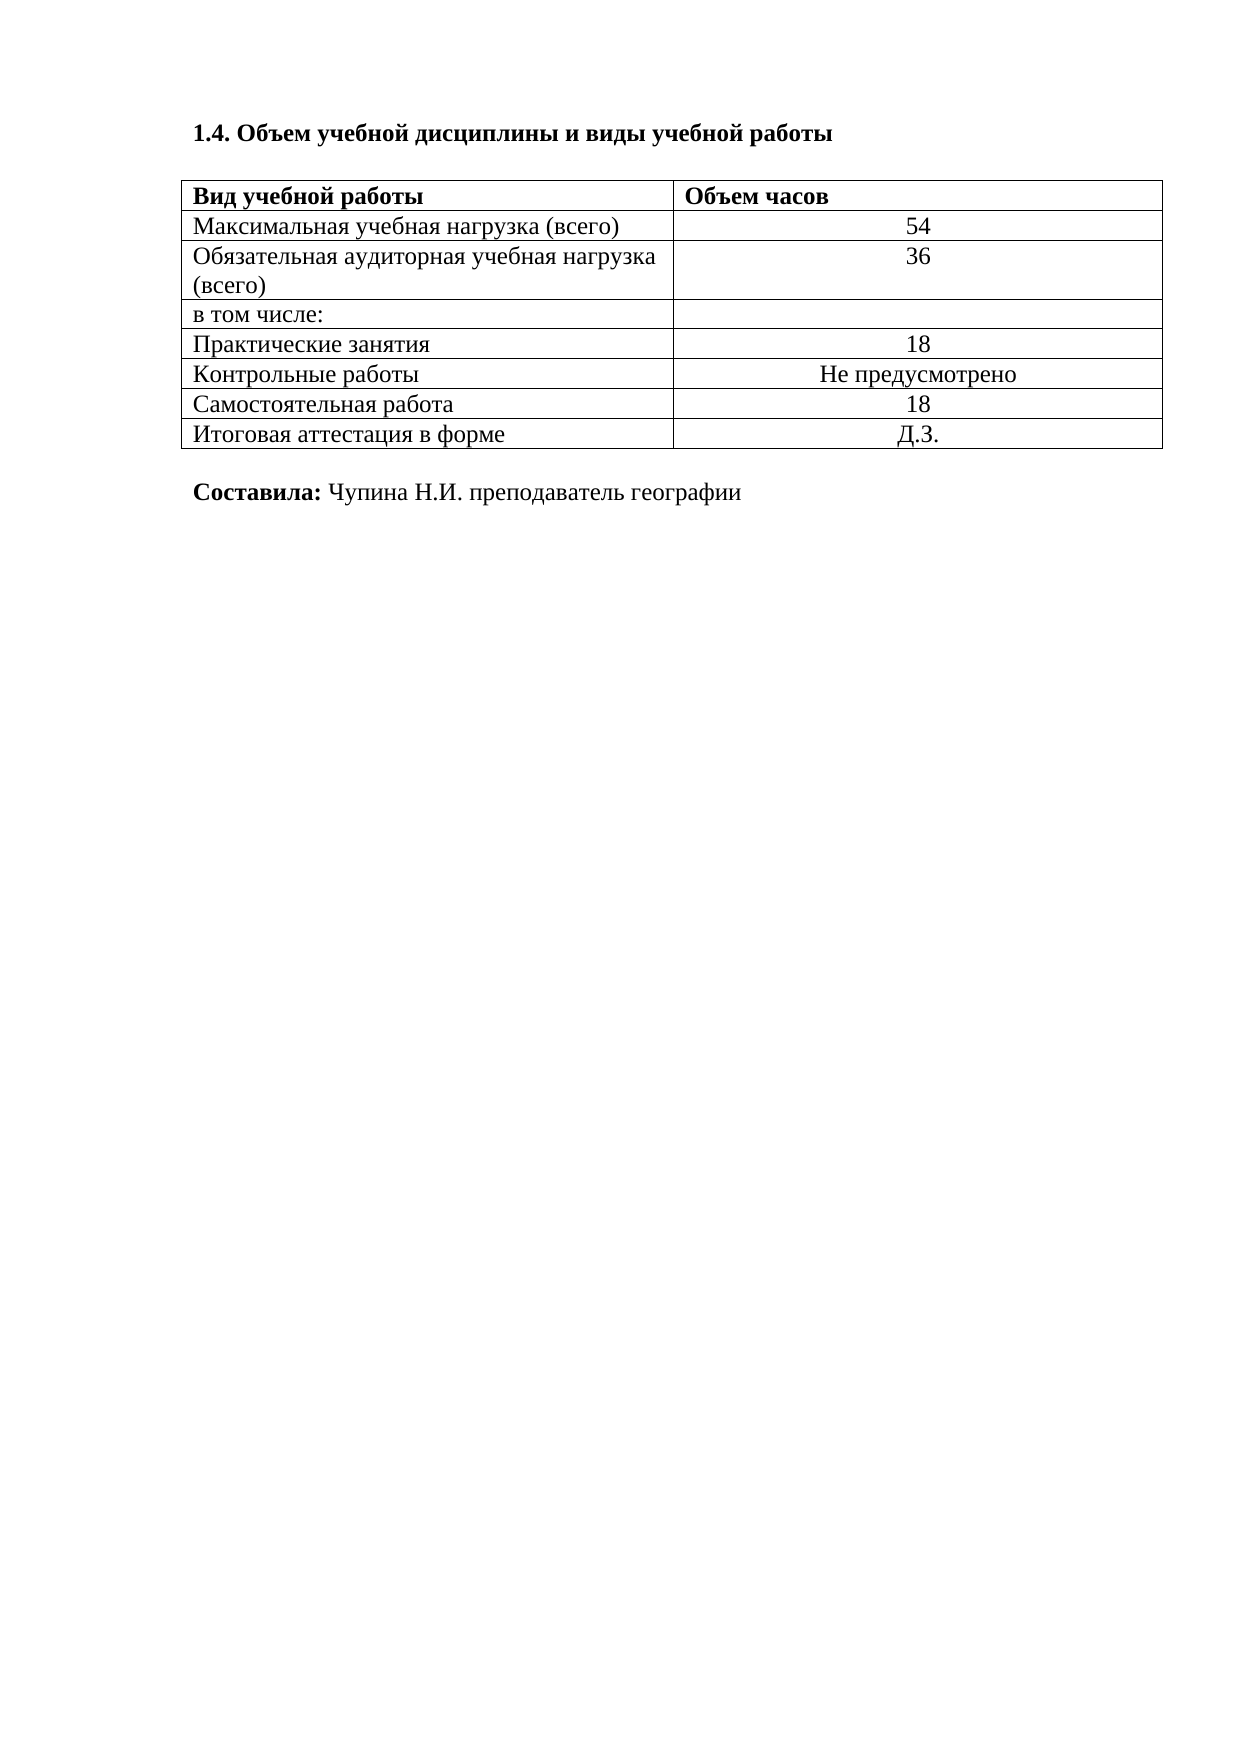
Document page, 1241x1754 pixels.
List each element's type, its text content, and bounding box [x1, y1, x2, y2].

table_cell 36 [674, 241, 1162, 298]
table_header Вид учебной работы [182, 181, 673, 210]
table_cell Практические занятия [182, 329, 673, 358]
table_cell Итоговая аттестация в форме [182, 419, 673, 447]
text 1.4. Объем учебной дисциплины и виды учебной работы [193, 118, 1152, 180]
table_cell Д.З. [674, 419, 1162, 447]
table_cell 18 [674, 329, 1162, 358]
table_cell 18 [674, 389, 1162, 418]
table_cell Максимальная учебная нагрузка (всего) [182, 211, 673, 240]
text Составила: Чупина Н.И. преподаватель географии [193, 477, 1152, 506]
table_header Объем часов [674, 181, 1162, 210]
table_cell Контрольные работы [182, 359, 673, 388]
table_cell 54 [674, 211, 1162, 240]
table_cell в том числе: [182, 300, 673, 328]
table_cell [674, 300, 1162, 328]
table_cell Не предусмотрено [674, 359, 1162, 388]
table_cell Самостоятельная работа [182, 389, 673, 418]
table_cell Обязательная аудиторная учебная нагрузка (всего) [182, 241, 673, 298]
